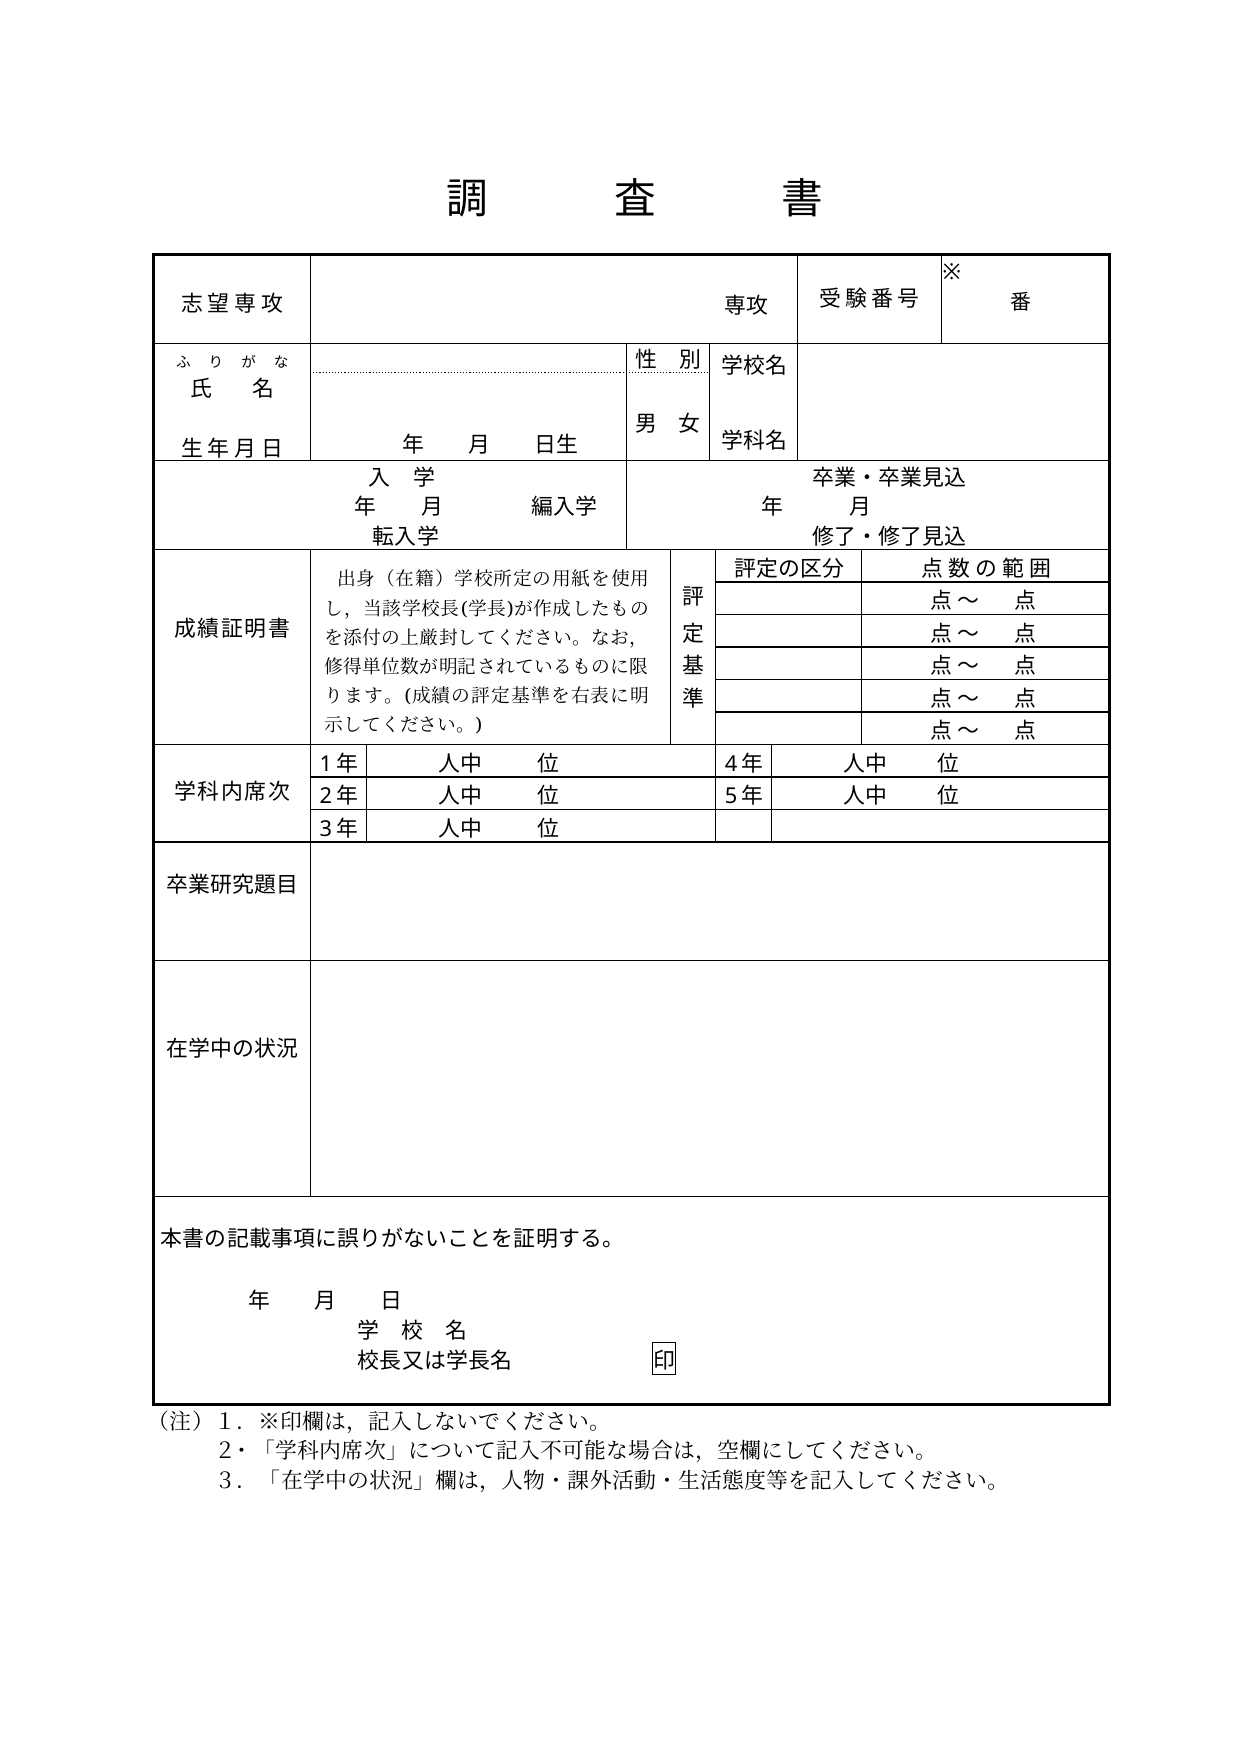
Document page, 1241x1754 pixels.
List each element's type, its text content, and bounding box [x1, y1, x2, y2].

table_cell 2年 [311, 778, 366, 809]
table_cell 点 ～ 点 [862, 648, 1108, 679]
table_cell [311, 843, 1108, 959]
table_cell 学校名 学科名 [710, 344, 797, 460]
table_header 専攻 [311, 256, 797, 342]
table_header ※ 番 [942, 256, 1108, 342]
table_cell 卒業研究題目 [155, 843, 310, 959]
table_cell 評定の区分 [716, 550, 861, 581]
text （注）１．※印欄は，記入しないでください。 [148, 1406, 1122, 1435]
table_cell 4年 [716, 745, 771, 776]
text 調 査 書 [148, 177, 1122, 223]
table_header 志望専攻 [155, 256, 310, 342]
table_cell [716, 648, 861, 679]
table_cell 点 ～ 点 [862, 713, 1108, 744]
table_cell 人中 位 [367, 810, 715, 841]
table_cell 性 別 [627, 344, 709, 372]
table_cell [716, 713, 861, 744]
table_cell [311, 344, 626, 372]
table_cell 点 ～ 点 [862, 583, 1108, 614]
table_cell [311, 961, 1108, 1196]
table_cell 5年 [716, 778, 771, 809]
table_header 受験番号 [798, 256, 941, 342]
table_cell [716, 615, 861, 646]
table_cell 3年 [311, 810, 366, 841]
table_cell 学科内席次 [155, 745, 310, 841]
table_cell [798, 344, 1108, 460]
text ２･ 「学科内席次」について記入不可能な場合は，空欄にしてください。 [148, 1435, 1122, 1465]
table_cell 点 ～ 点 [862, 615, 1108, 646]
table_cell 男 女 [627, 372, 709, 460]
text ３．「在学中の状況」欄は，人物・課外活動・生活態度等を記入してください。 [148, 1465, 1122, 1494]
table_cell 成績証明書 [155, 550, 310, 744]
table_cell ふ り が な 氏名 生年月日 [155, 344, 310, 460]
table_cell 卒業・卒業見込 年 月 修了・修了見込 [627, 461, 1108, 549]
table_cell 点 数 の 範 囲 [862, 550, 1108, 581]
table_cell [716, 583, 861, 614]
table_cell 人中 位 [367, 778, 715, 809]
table_cell [716, 680, 861, 711]
table_cell 評 定 基 準 [671, 550, 715, 744]
table_cell 本書の記載事項に誤りがないことを証明する。 年 月 日 学校名 校長又は学長名 印 [155, 1197, 1108, 1403]
table_cell 人中 位 [367, 745, 715, 776]
table_cell [716, 810, 771, 841]
table_cell 人中 位 [772, 745, 1108, 776]
table_cell 入 学 年 月 編入学 転入学 [155, 461, 626, 549]
table_cell 年 月 日生 [311, 372, 626, 460]
table_cell 1年 [311, 745, 366, 776]
table_cell 在学中の状況 [155, 961, 310, 1196]
table_cell 出身（在籍）学校所定の用紙を使用し，当該学校長(学長)が作成したものを添付の上厳封してください。なお，修得単位数が明記されているものに限ります。(成績の評定基準を右表に明示してください。) [311, 550, 670, 744]
table_cell 点 ～ 点 [862, 680, 1108, 711]
table_cell [772, 810, 1108, 841]
table_cell 人中 位 [772, 778, 1108, 809]
